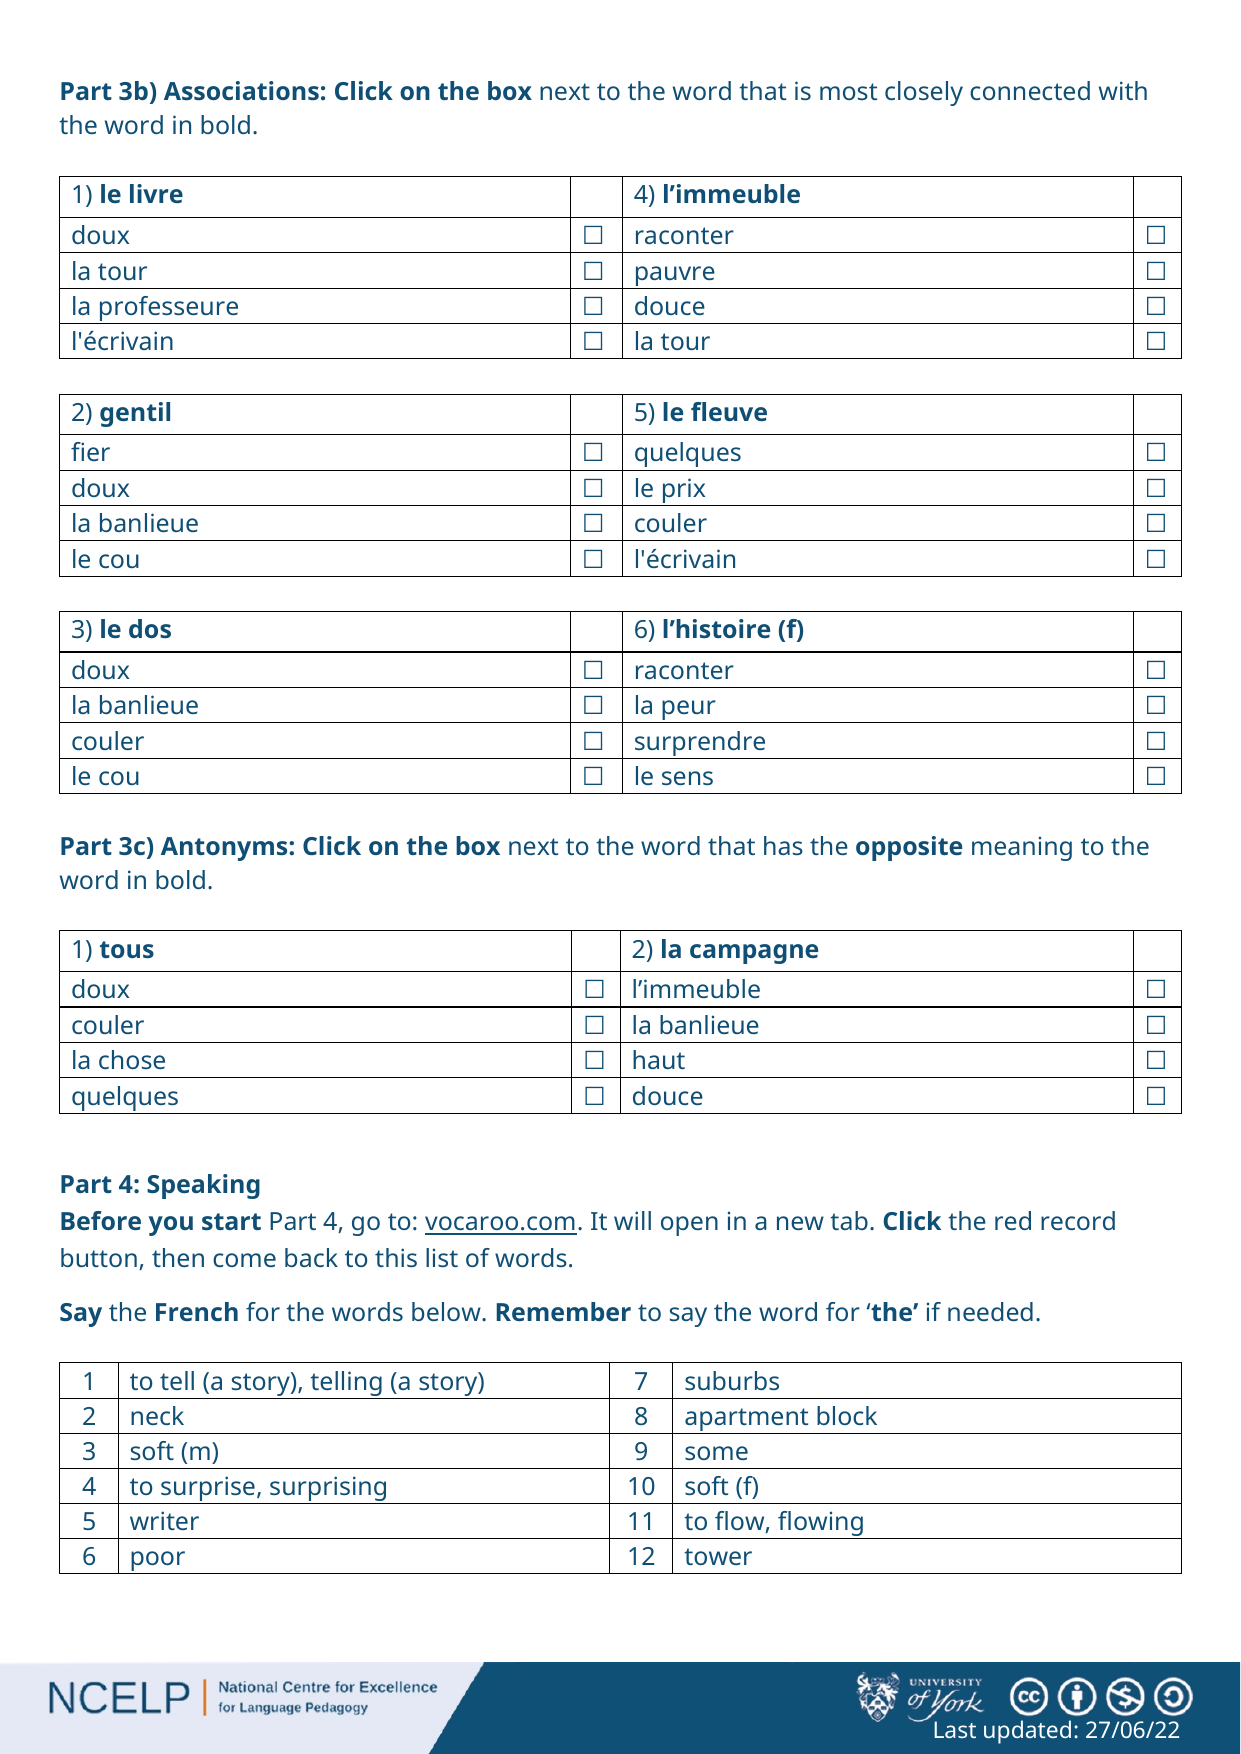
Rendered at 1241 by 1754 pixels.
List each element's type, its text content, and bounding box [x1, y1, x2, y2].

table_header 5) le fleuve [623, 395, 1133, 434]
text Part 4: Speaking Before you start Part 4, go to: vocaroo.com. It will open in a new tab. Click the red record button, then come back to this list of words. [59, 1167, 1181, 1275]
table_cell 9 [610, 1434, 672, 1468]
table_cell la tour [60, 253, 570, 287]
table_cell neck [119, 1399, 609, 1432]
table_header 2) la campagne [621, 931, 1133, 971]
table_header 6) l’histoire (f) [623, 612, 1133, 651]
table_header 3) le dos [60, 612, 570, 651]
table_cell la banlieue [60, 688, 570, 722]
table_cell 12 [610, 1539, 672, 1573]
table_cell some [673, 1434, 1181, 1468]
table_cell la peur [623, 688, 1133, 722]
table_header to tell (a story), telling (a story) [119, 1363, 609, 1397]
table_cell l’immeuble [621, 972, 1133, 1006]
table_cell surprendre [623, 723, 1133, 758]
table_cell haut [621, 1043, 1133, 1077]
table_header [571, 612, 622, 651]
table_cell douce [623, 289, 1133, 323]
table_header 1) tous [60, 931, 571, 971]
table_cell doux [60, 653, 570, 687]
table_header [1134, 612, 1181, 651]
table_cell 10 [610, 1469, 672, 1503]
table_cell quelques [60, 1078, 571, 1113]
table_cell pauvre [623, 253, 1133, 287]
table_cell le prix [623, 471, 1133, 505]
table_cell 11 [610, 1504, 672, 1538]
table_header [572, 931, 620, 971]
table_header [1134, 177, 1181, 217]
table_cell 8 [610, 1399, 672, 1432]
table_cell la tour [623, 324, 1133, 358]
table_header [1134, 931, 1181, 971]
table_header 1) le livre [60, 177, 570, 217]
table_cell couler [623, 506, 1133, 540]
table_cell doux [60, 972, 571, 1006]
table_header 1 [60, 1363, 118, 1397]
table_cell l'écrivain [623, 541, 1133, 576]
table_cell la professeure [60, 289, 570, 323]
table_cell apartment block [673, 1399, 1181, 1432]
table_header 2) gentil [60, 395, 570, 434]
table_cell 3 [60, 1434, 118, 1468]
table_cell raconter [623, 653, 1133, 687]
table_header 4) l’immeuble [623, 177, 1133, 217]
table_cell couler [60, 723, 570, 758]
table_cell quelques [623, 435, 1133, 469]
text Part 3c) Antonyms: Click on the box next to the word that has the opposite meaning to the word in bold. [59, 828, 1181, 896]
table_cell le cou [60, 759, 570, 793]
table_cell to flow, flowing [673, 1504, 1181, 1538]
table_cell le sens [623, 759, 1133, 793]
text Part 3b) Associations: Click on the box next to the word that is most closely connected with the word in bold. [59, 74, 1181, 142]
table_cell to surprise, surprising [119, 1469, 609, 1503]
picture [0, 1662, 1241, 1754]
table_cell tower [673, 1539, 1181, 1573]
text Say the French for the words below. Remember to say the word for ‘the’ if needed. [59, 1294, 1181, 1328]
table_cell soft (f) [673, 1469, 1181, 1503]
table_header [571, 395, 622, 434]
table_header [571, 177, 622, 217]
table_cell douce [621, 1078, 1133, 1113]
table_cell poor [119, 1539, 609, 1573]
table_cell couler [60, 1008, 571, 1042]
table_cell 4 [60, 1469, 118, 1503]
table_cell le cou [60, 541, 570, 576]
table_cell raconter [623, 218, 1133, 252]
table_cell la chose [60, 1043, 571, 1077]
table_cell 2 [60, 1399, 118, 1432]
table_cell 5 [60, 1504, 118, 1538]
table_header 7 [610, 1363, 672, 1397]
table_cell writer [119, 1504, 609, 1538]
table_cell la banlieue [60, 506, 570, 540]
table_cell soft (m) [119, 1434, 609, 1468]
table_cell doux [60, 218, 570, 252]
table_cell doux [60, 471, 570, 505]
table_header suburbs [673, 1363, 1181, 1397]
table_cell fier [60, 435, 570, 469]
table_cell la banlieue [621, 1008, 1133, 1042]
table_header [1134, 395, 1181, 434]
table_cell l'écrivain [60, 324, 570, 358]
table_cell 6 [60, 1539, 118, 1573]
